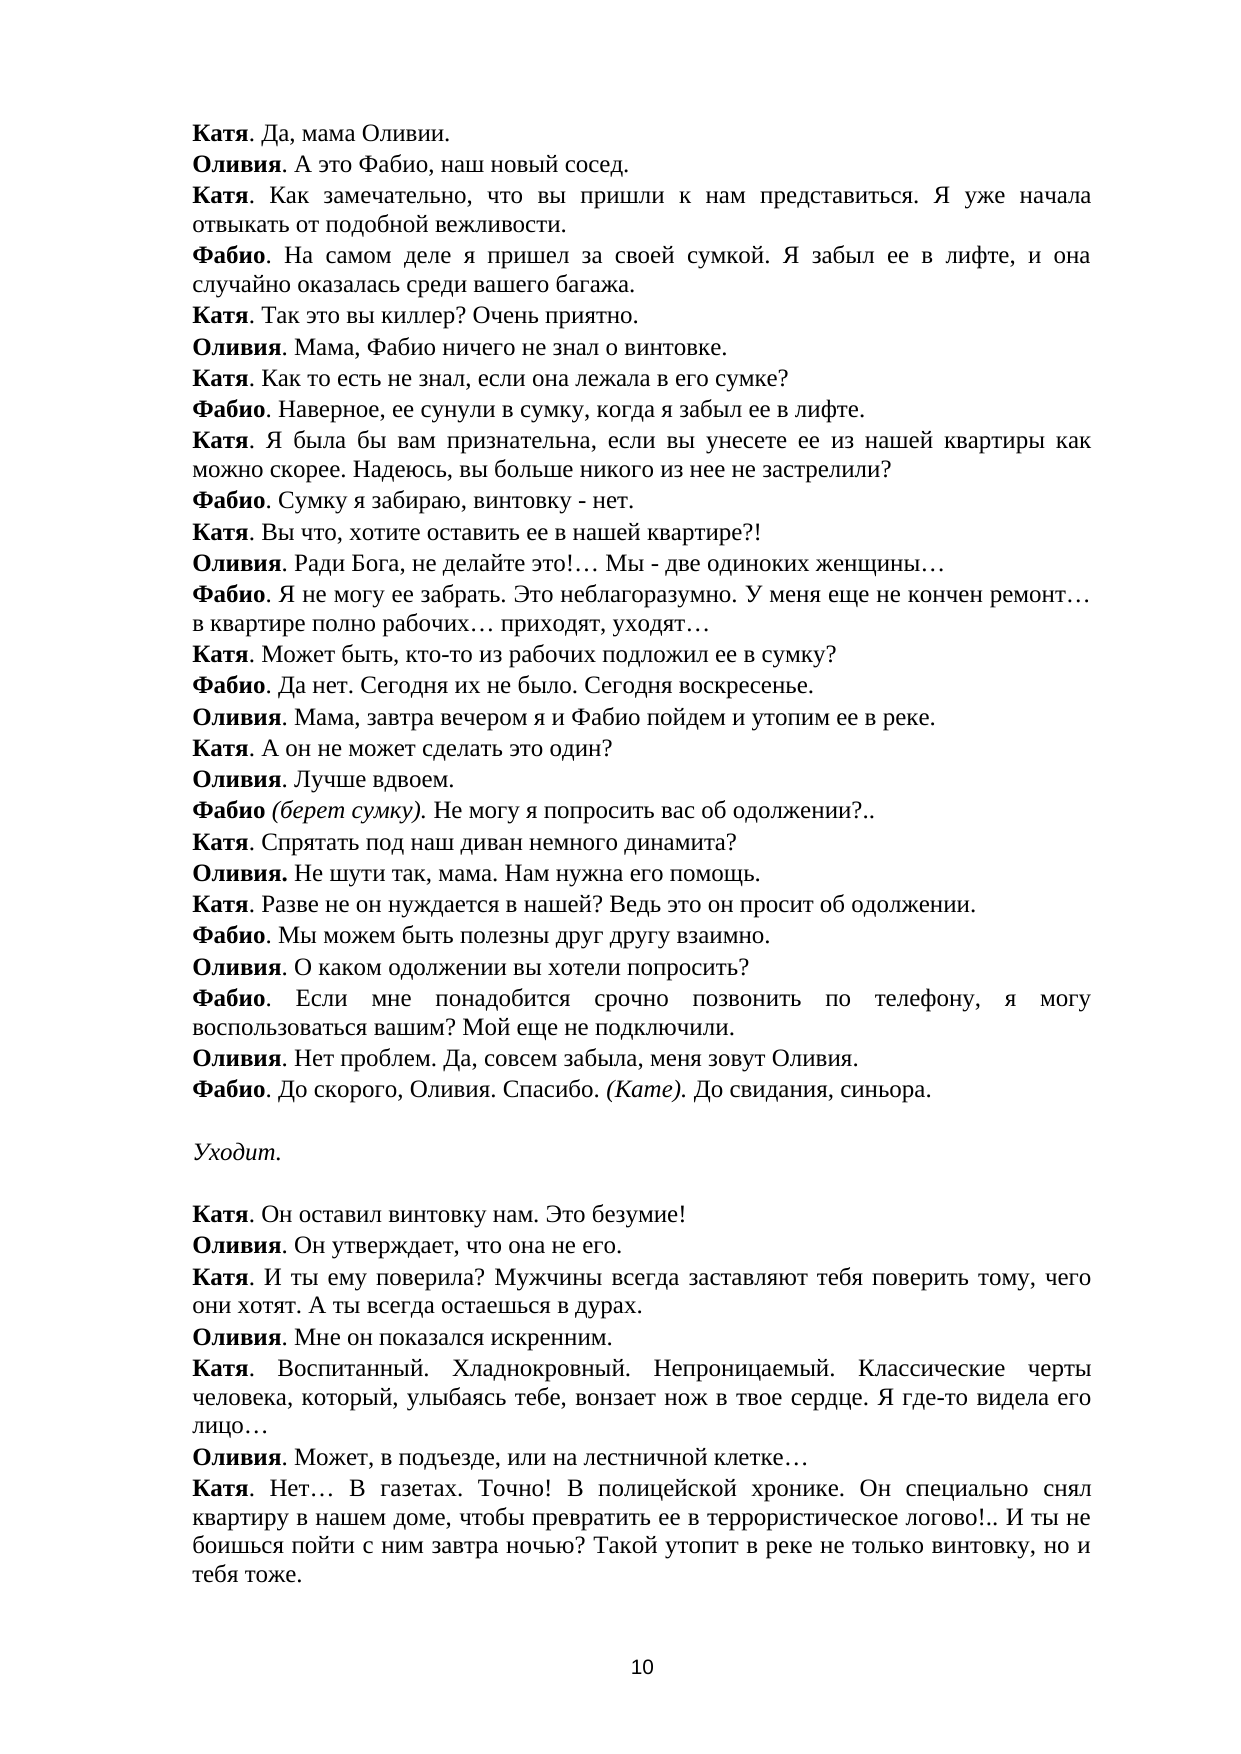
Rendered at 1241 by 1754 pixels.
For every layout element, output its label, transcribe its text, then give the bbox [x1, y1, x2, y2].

text Фабио (берет сумку). Не могу я попросить вас об одолжении?.. [192, 796, 1092, 824]
text Катя. Я была бы вам признательна, если вы унесете ее из нашей квартиры как можно скорее. Надеюсь, вы больше никого из нее не застрелили? [192, 426, 1092, 483]
text Катя. И ты ему поверила? Мужчины всегда заставляют тебя поверить тому, чего они хотят. А ты всегда остаешься в дурах. [192, 1262, 1092, 1319]
text Катя. Он оставил винтовку нам. Это безумие! [192, 1199, 1092, 1228]
text Фабио. Сумку я забираю, винтовку - нет. [192, 486, 1092, 514]
text Катя. Да, мама Оливии. [192, 118, 1092, 147]
text Катя. Как то есть не знал, если она лежала в его сумке? [192, 363, 1092, 392]
text Фабио. Наверное, ее сунули в сумку, когда я забыл ее в лифте. [192, 394, 1092, 423]
text Оливия. Лучше вдвоем. [192, 764, 1092, 793]
text Оливия. Мне он показался искренним. [192, 1322, 1092, 1351]
text Катя. А он не может сделать это один? [192, 733, 1092, 762]
text Фабио. На самом деле я пришел за своей сумкой. Я забыл ее в лифте, и она случайно оказалась среди вашего багажа. [192, 241, 1092, 298]
text Оливия. Он утверждает, что она не его. [192, 1231, 1092, 1259]
text Катя. Так это вы киллер? Очень приятно. [192, 301, 1092, 329]
text Оливия. Не шути так, мама. Нам нужна его помощь. [192, 858, 1092, 887]
text Катя. Нет… В газетах. Точно! В полицейской хронике. Он специально снял квартиру в нашем доме, чтобы превратить ее в террористическое логово!.. И ты не боишься пойти с ним завтра ночью? Такой утопит в реке не только винтовку, но и тебя тоже. [192, 1473, 1092, 1588]
text Оливия. Нет проблем. Да, совсем забыла, меня зовут Оливия. [192, 1043, 1092, 1072]
text Фабио. До скорого, Оливия. Спасибо. (Кате). До свидания, синьора. [192, 1074, 1092, 1103]
text Оливия. Ради Бога, не делайте это!… Мы - две одиноких женщины… [192, 548, 1092, 577]
text Катя. Как замечательно, что вы пришли к нам представиться. Я уже начала отвыкать от подобной вежливости. [192, 181, 1092, 238]
text Уходит. [192, 1137, 1092, 1166]
text Катя. Может быть, кто-то из рабочих подложил ее в сумку? [192, 639, 1092, 668]
text Оливия. О каком одолжении вы хотели попросить? [192, 952, 1092, 981]
text Фабио. Если мне понадобится срочно позвонить по телефону, я могу воспользоваться вашим? Мой еще не подключили. [192, 983, 1092, 1041]
text Фабио. Мы можем быть полезны друг другу взаимно. [192, 921, 1092, 949]
text Катя. Вы что, хотите оставить ее в нашей квартире?! [192, 517, 1092, 546]
text Катя. Воспитанный. Хладнокровный. Непроницаемый. Классические черты человека, который, улыбаясь тебе, вонзает нож в твое сердце. Я где-то видела его лицо… [192, 1353, 1092, 1439]
text Оливия. Мама, завтра вечером я и Фабио пойдем и утопим ее в реке. [192, 702, 1092, 731]
text Оливия. Мама, Фабио ничего не знал о винтовке. [192, 332, 1092, 361]
text Фабио. Да нет. Сегодня их не было. Сегодня воскресенье. [192, 671, 1092, 699]
text Катя. Спрятать под наш диван немного динамита? [192, 827, 1092, 856]
text Оливия. Может, в подъезде, или на лестничной клетке… [192, 1442, 1092, 1471]
text Оливия. А это Фабио, наш новый сосед. [192, 149, 1092, 178]
text Фабио. Я не могу ее забрать. Это неблагоразумно. У меня еще не кончен ремонт… в квартире полно рабочих… приходят, уходят… [192, 579, 1092, 637]
text Катя. Разве не он нуждается в нашей? Ведь это он просит об одолжении. [192, 889, 1092, 918]
